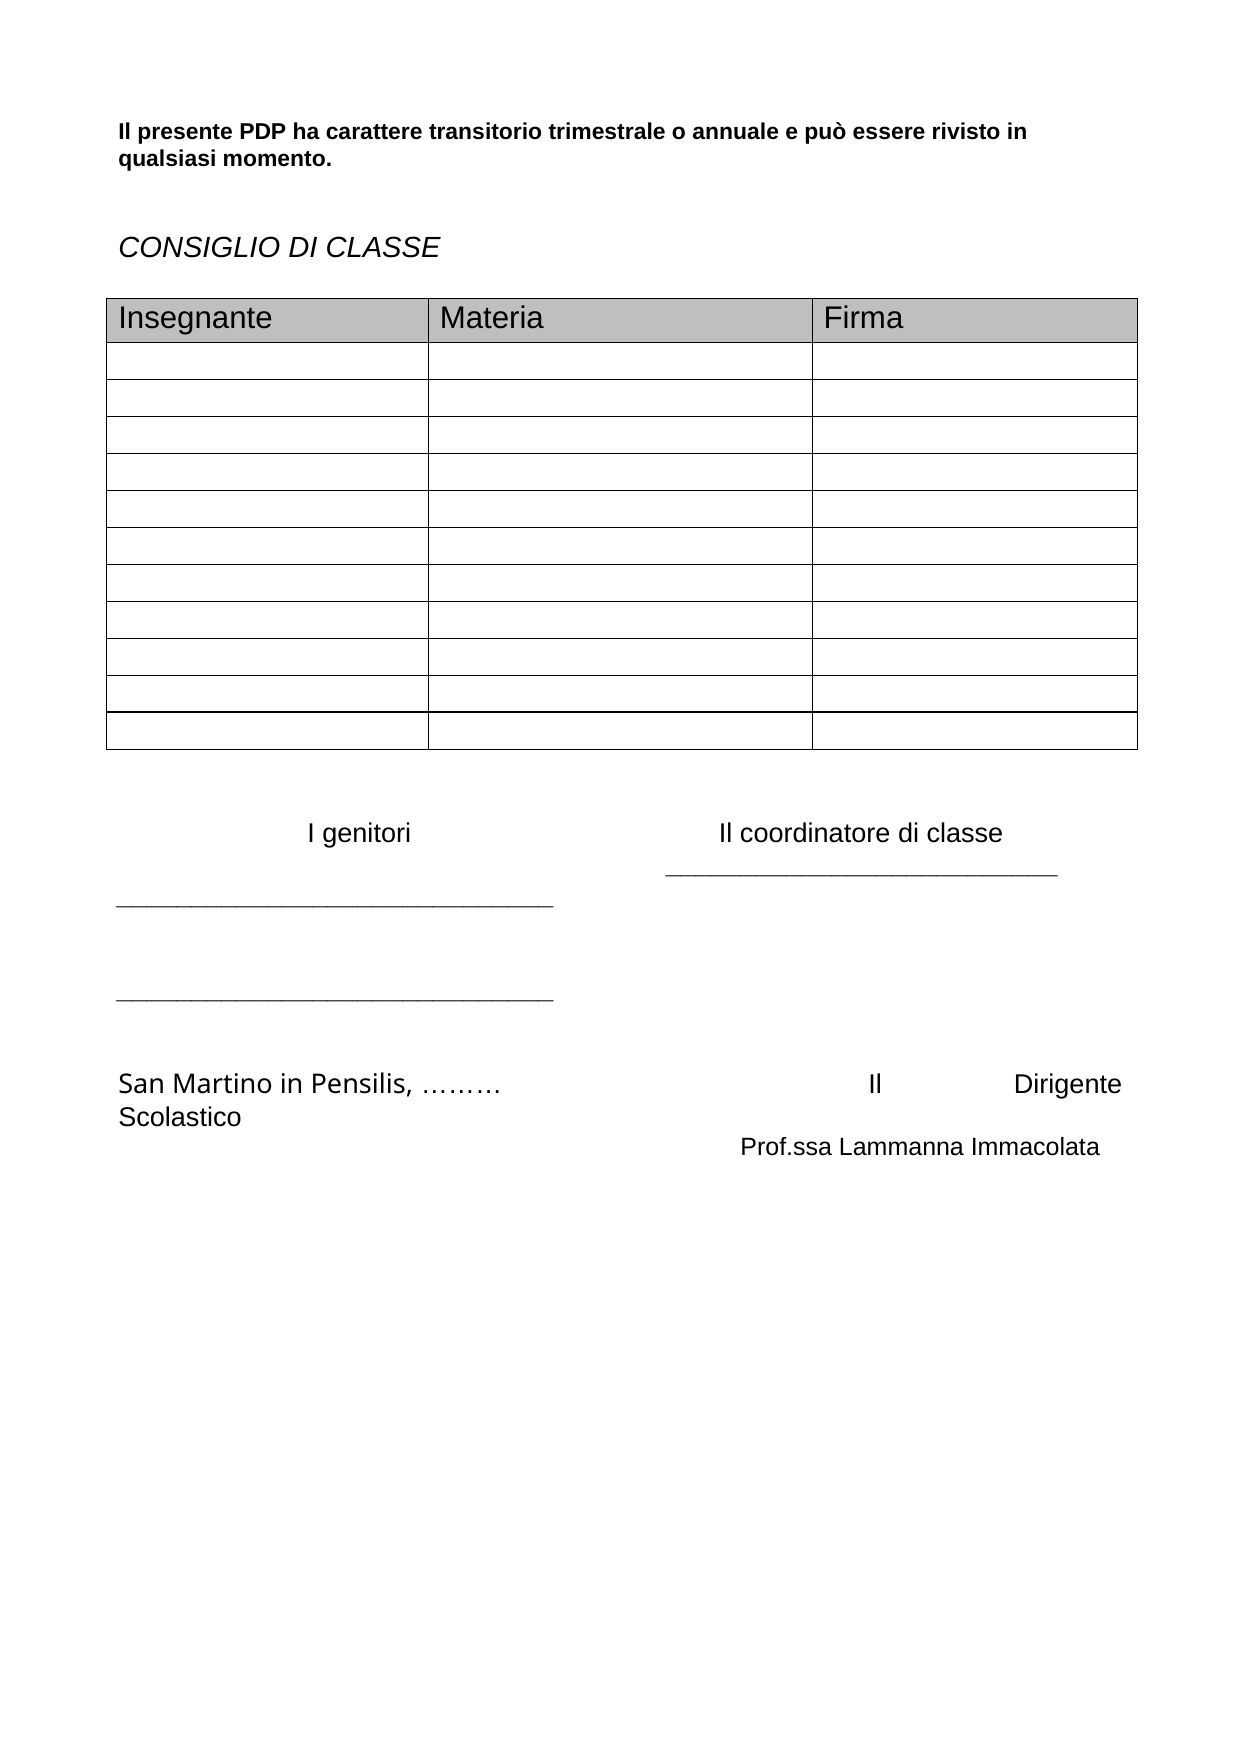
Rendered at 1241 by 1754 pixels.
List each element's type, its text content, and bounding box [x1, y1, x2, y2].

table_cell [429, 454, 812, 489]
table_cell [107, 454, 428, 489]
table_cell [107, 713, 428, 748]
table_cell [429, 602, 812, 637]
table_cell [813, 602, 1137, 637]
text CONSIGLIO DI CLASSE [118, 231, 1122, 264]
table_cell [813, 639, 1137, 674]
table_cell [107, 380, 428, 416]
table_cell [429, 676, 812, 711]
table_cell [813, 380, 1137, 416]
table_cell [107, 639, 428, 674]
table_header Il coordinatore di classe __________________________ [611, 817, 1111, 1004]
table_header Materia [429, 299, 812, 342]
table_header I genitori _____________________________ _____________________________ [107, 817, 611, 1004]
table_cell [813, 343, 1137, 379]
table_header Firma [813, 299, 1137, 342]
table_header Insegnante [107, 299, 428, 342]
text San Martino in Pensilis, ……… Il Dirigente Scolastico [118, 1064, 1122, 1132]
text Prof.ssa Lammanna Immacolata [118, 1132, 1122, 1161]
table_cell [429, 528, 812, 563]
table_cell [813, 417, 1137, 453]
table_cell [813, 528, 1137, 563]
table_cell [813, 454, 1137, 489]
table_cell [429, 343, 812, 379]
table_cell [107, 343, 428, 379]
table_cell [429, 713, 812, 748]
table_cell [813, 713, 1137, 748]
table_cell [429, 491, 812, 527]
table_cell [429, 639, 812, 674]
table_cell [813, 565, 1137, 601]
table_cell [107, 602, 428, 637]
table_cell [107, 491, 428, 527]
table_cell [107, 528, 428, 563]
table_cell [429, 417, 812, 453]
table_cell [429, 380, 812, 416]
table_cell [813, 676, 1137, 711]
table_cell [107, 676, 428, 711]
table_cell [429, 565, 812, 601]
table_cell [813, 491, 1137, 527]
text Il presente PDP ha carattere transitorio trimestrale o annuale e può essere rivisto in qualsiasi momento. [118, 118, 1122, 171]
table_cell [107, 417, 428, 453]
table_cell [107, 565, 428, 601]
